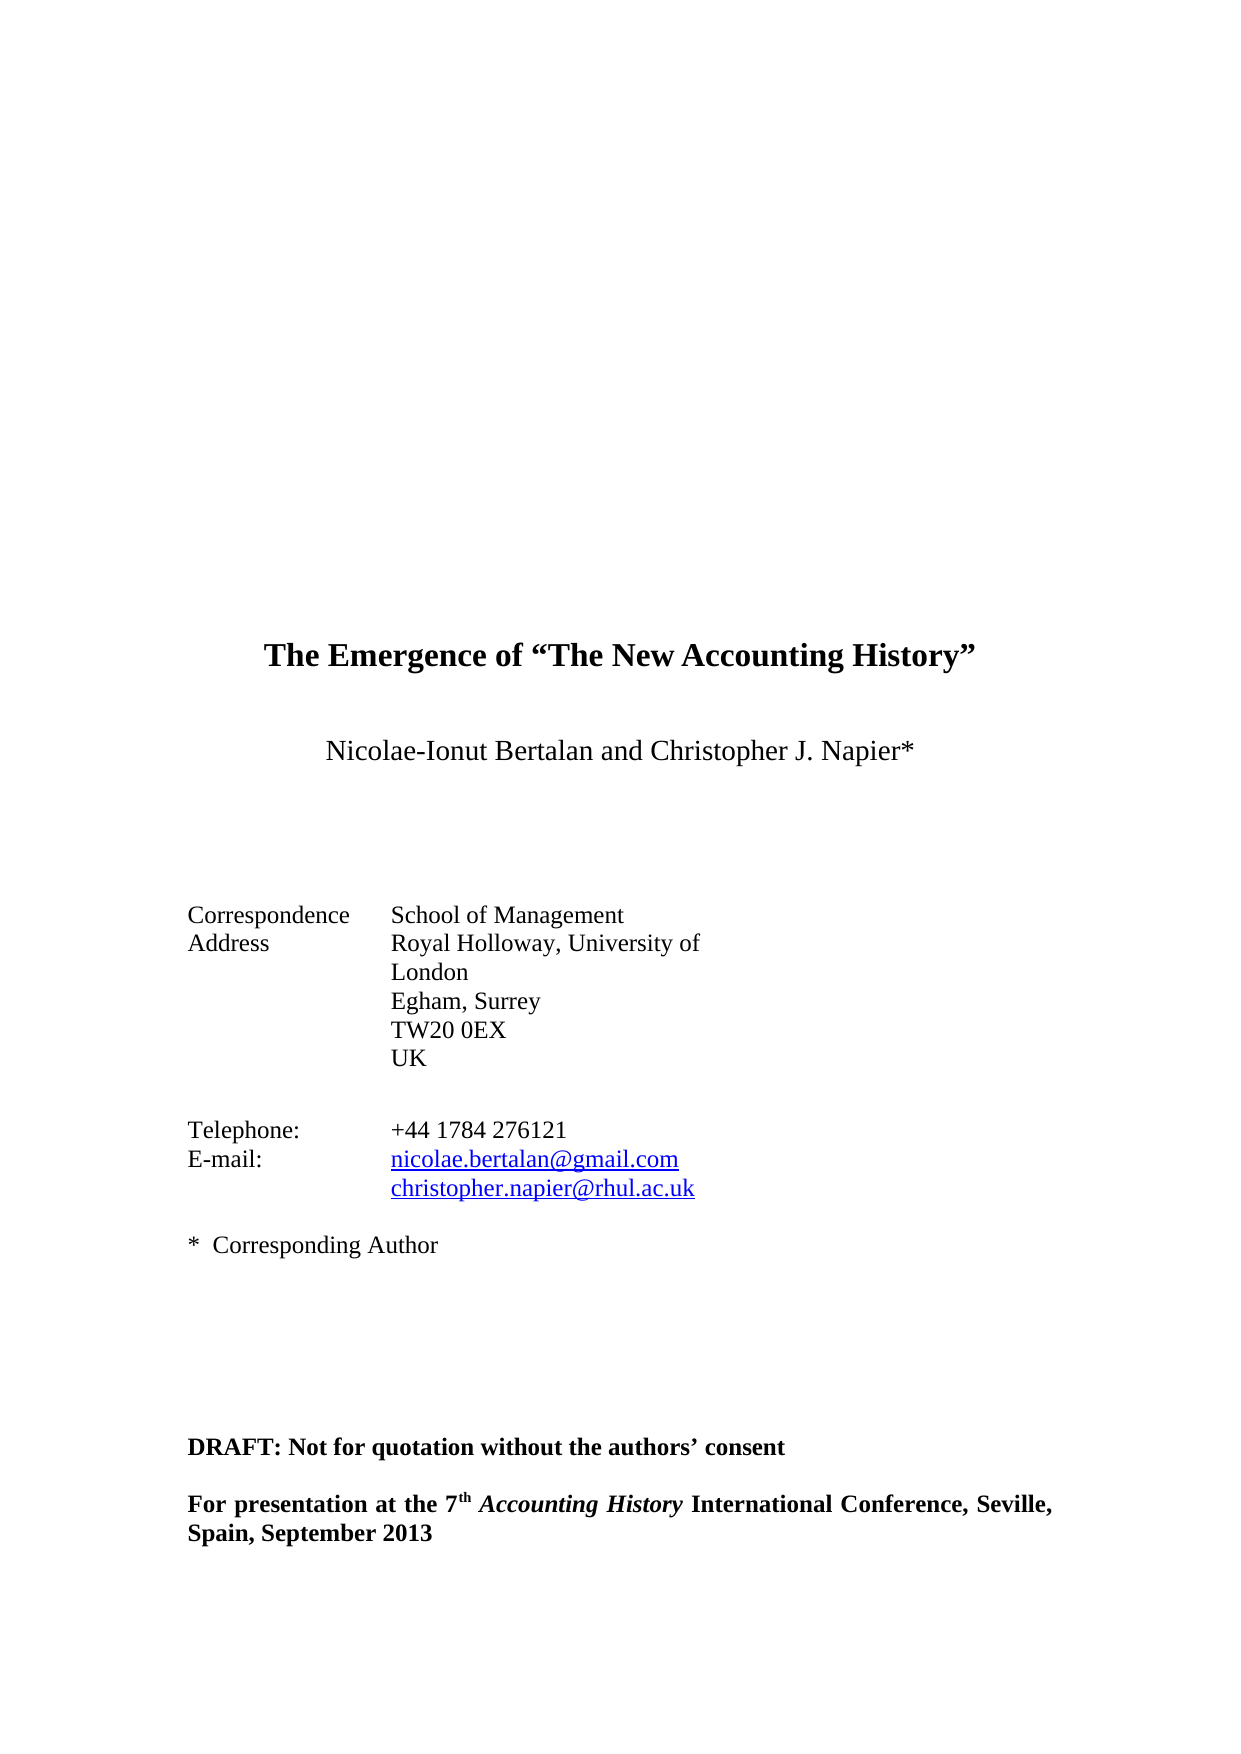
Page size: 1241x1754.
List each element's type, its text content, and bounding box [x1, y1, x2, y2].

title Nicolae-Ionut Bertalan and Christopher J. Napier* [187, 733, 1053, 767]
text For presentation at the 7th Accounting History International Conference, Seville, Spain, September 2013 [187, 1489, 1053, 1547]
table_cell * Corresponding Author [176, 1202, 731, 1259]
table_cell +44 1784 276121 [379, 1115, 731, 1144]
table_cell E-mail: [176, 1144, 379, 1202]
table_cell nicolae.bertalan@gmail.com christopher.napier@rhul.ac.uk [379, 1144, 731, 1202]
table_header Correspondence Address [176, 900, 379, 1115]
table_header School of Management Royal Holloway, University of London Egham, Surrey TW20 0EX UK [379, 900, 731, 1115]
table_cell Telephone: [176, 1115, 379, 1144]
title The Emergence of “The New Accounting History” [187, 635, 1053, 673]
text DRAFT: Not for quotation without the authors’ consent [187, 1432, 1053, 1460]
